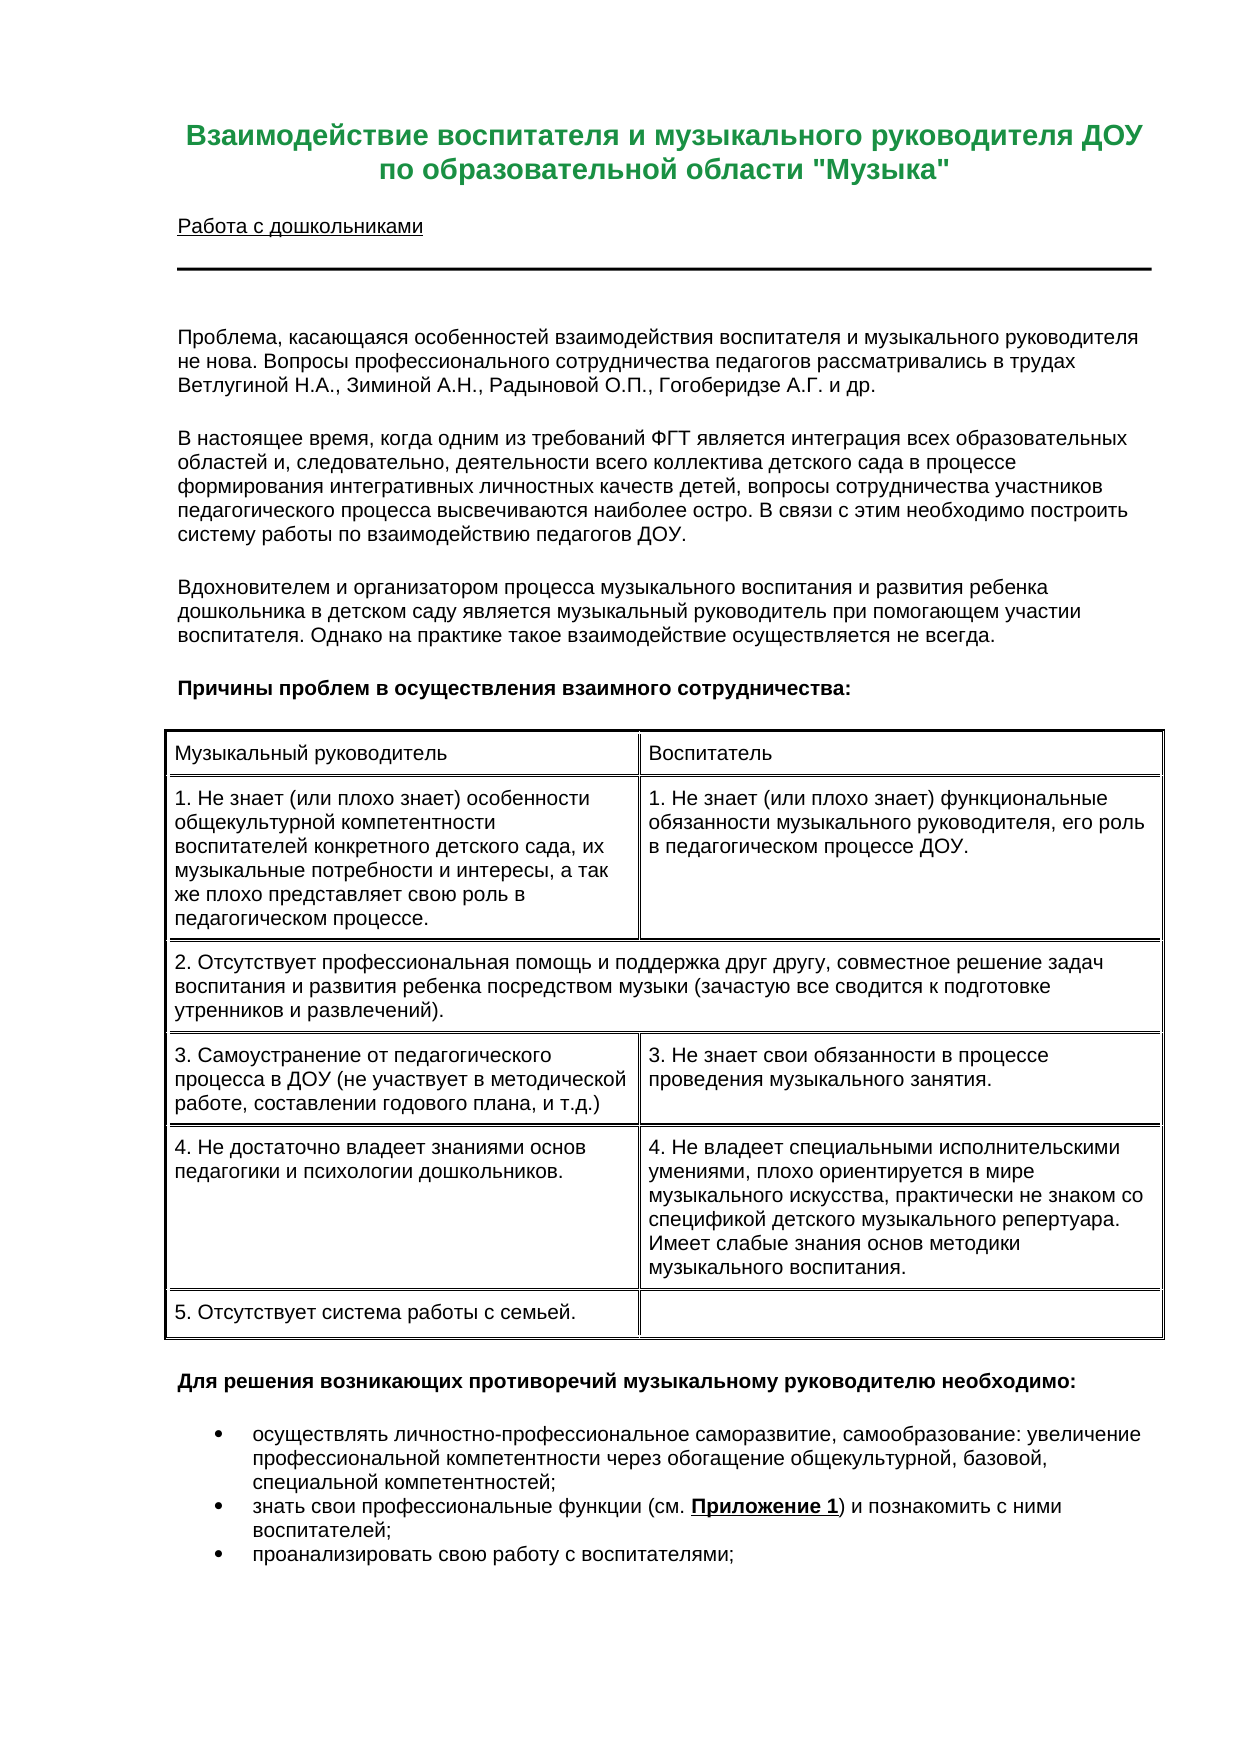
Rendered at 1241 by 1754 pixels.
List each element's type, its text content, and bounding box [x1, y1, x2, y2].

list осуществлять личностно-профессиональное саморазвитие, самообразование: увеличение профессиональной компетентности через обогащение общекультурной, базовой, специальной компетентностей; [215, 1422, 1152, 1494]
text Работа с дошкольниками [177, 214, 1152, 238]
table_header Воспитатель [640, 732, 1162, 773]
text Для решения возникающих противоречий музыкальному руководителю необходимо: [177, 1369, 1152, 1393]
text Вдохновителем и организатором процесса музыкального воспитания и развития ребенка дошкольника в детском саду является музыкальный руководитель при помогающем участии воспитателя. Однако на практике такое взаимодействие осуществляется не всегда. [177, 575, 1152, 647]
table_cell 4. Не достаточно владеет знаниями основ педагогики и психологии дошкольников. [167, 1123, 638, 1288]
table_header Музыкальный руководитель [167, 732, 639, 773]
table_cell 3. Самоустранение от педагогического процесса в ДОУ (не участвует в методической работе, составлении годового плана, и т.д.) [166, 1031, 639, 1123]
table_cell 4. Не владеет специальными исполнительскими умениями, плохо ориентируется в мире музыкального искусства, практически не знаком со спецификой детского музыкального репертуара. Имеет слабые знания основ методики музыкального воспитания. [641, 1123, 1162, 1288]
text Проблема, касающаяся особенностей взаимодействия воспитателя и музыкального руководителя не нова. Вопросы профессионального сотрудничества педагогов рассматривались в трудах Ветлугиной Н.А., Зиминой А.Н., Радыновой О.П., Гогоберидзе А.Г. и др. [177, 325, 1152, 397]
table_cell 1. Не знает (или плохо знает) особенности общекультурной компетентности воспитателей конкретного детского сада, их музыкальные потребности и интересы, а так же плохо представляет свою роль в педагогическом процессе. [167, 774, 638, 938]
list знать свои профессиональные функции (см. Приложение 1) и познакомить с ними воспитателей; [215, 1494, 1152, 1542]
table_cell [640, 1288, 1163, 1336]
list проанализировать свою работу с воспитателями; [215, 1542, 1152, 1566]
text Причины проблем в осуществления взаимного сотрудничества: [177, 676, 1152, 700]
table_cell 5. Отсутствует система работы с семьей. [166, 1288, 639, 1336]
table_cell 2. Отсутствует профессиональная помощь и поддержка друг другу, совместное решение задач воспитания и развития ребенка посредством музыки (зачастую все сводится к подготовке утренников и развлечений). [167, 938, 1162, 1031]
text Взаимодействие воспитателя и музыкального руководителя ДОУ по образовательной области "Музыка" [177, 118, 1152, 185]
table_cell 3. Не знает свои обязанности в процессе проведения музыкального занятия. [640, 1031, 1163, 1123]
table_cell 1. Не знает (или плохо знает) функциональные обязанности музыкального руководителя, его роль в педагогическом процессе ДОУ. [641, 774, 1162, 938]
text В настоящее время, когда одним из требований ФГТ является интеграция всех образовательных областей и, следовательно, деятельности всего коллектива детского сада в процессе формирования интегративных личностных качеств детей, вопросы сотрудничества участников педагогического процесса высвечиваются наиболее остро. В связи с этим необходимо построить систему работы по взаимодействию педагогов ДОУ. [177, 426, 1152, 546]
